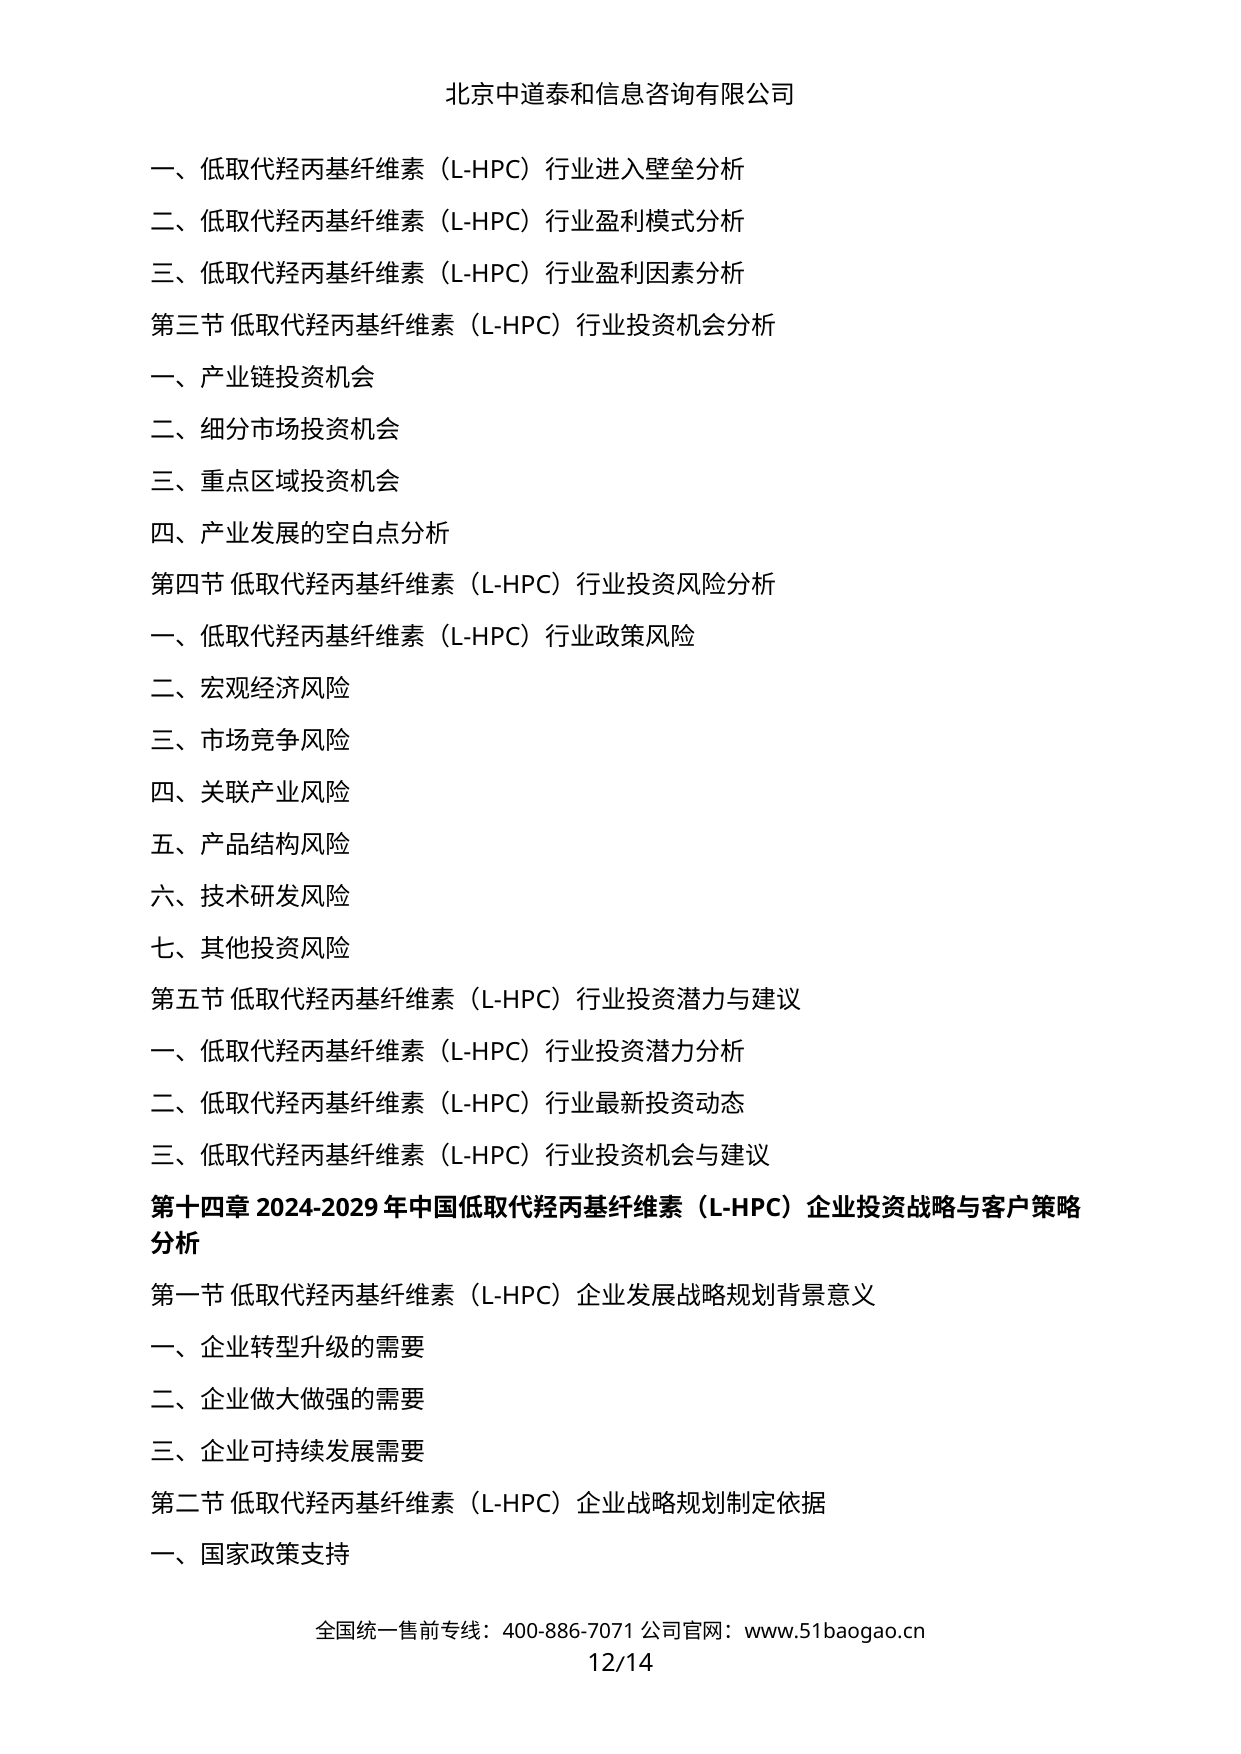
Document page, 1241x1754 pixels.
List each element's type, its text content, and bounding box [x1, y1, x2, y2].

text 一、企业转型升级的需要 [150, 1327, 1090, 1364]
text 一、低取代羟丙基纤维素（L-HPC）行业进入壁垒分析 [150, 150, 1090, 186]
text 一、产业链投资机会 [150, 357, 1090, 394]
text 二、低取代羟丙基纤维素（L-HPC）行业最新投资动态 [150, 1084, 1090, 1120]
text 第一节 低取代羟丙基纤维素（L-HPC）企业发展战略规划背景意义 [150, 1276, 1090, 1312]
text 三、重点区域投资机会 [150, 461, 1090, 497]
text 第四节 低取代羟丙基纤维素（L-HPC）行业投资风险分析 [150, 565, 1090, 601]
text 三、低取代羟丙基纤维素（L-HPC）行业盈利因素分析 [150, 254, 1090, 290]
text 四、关联产业风险 [150, 772, 1090, 809]
text 五、产品结构风险 [150, 824, 1090, 861]
text 三、市场竞争风险 [150, 721, 1090, 757]
text 六、技术研发风险 [150, 876, 1090, 912]
text 第三节 低取代羟丙基纤维素（L-HPC）行业投资机会分析 [150, 306, 1090, 342]
text 二、低取代羟丙基纤维素（L-HPC）行业盈利模式分析 [150, 202, 1090, 238]
text 一、国家政策支持 [150, 1535, 1090, 1571]
text 第五节 低取代羟丙基纤维素（L-HPC）行业投资潜力与建议 [150, 980, 1090, 1016]
text 一、低取代羟丙基纤维素（L-HPC）行业投资潜力分析 [150, 1032, 1090, 1068]
text 三、低取代羟丙基纤维素（L-HPC）行业投资机会与建议 [150, 1136, 1090, 1172]
text 第十四章 2024-2029年中国低取代羟丙基纤维素（L-HPC）企业投资战略与客户策略分析 [150, 1187, 1090, 1260]
text 二、宏观经济风险 [150, 669, 1090, 705]
text 三、企业可持续发展需要 [150, 1431, 1090, 1467]
text 二、细分市场投资机会 [150, 409, 1090, 446]
text 四、产业发展的空白点分析 [150, 513, 1090, 549]
text 一、低取代羟丙基纤维素（L-HPC）行业政策风险 [150, 617, 1090, 653]
text 二、企业做大做强的需要 [150, 1379, 1090, 1416]
text 第二节 低取代羟丙基纤维素（L-HPC）企业战略规划制定依据 [150, 1483, 1090, 1519]
text 七、其他投资风险 [150, 928, 1090, 964]
